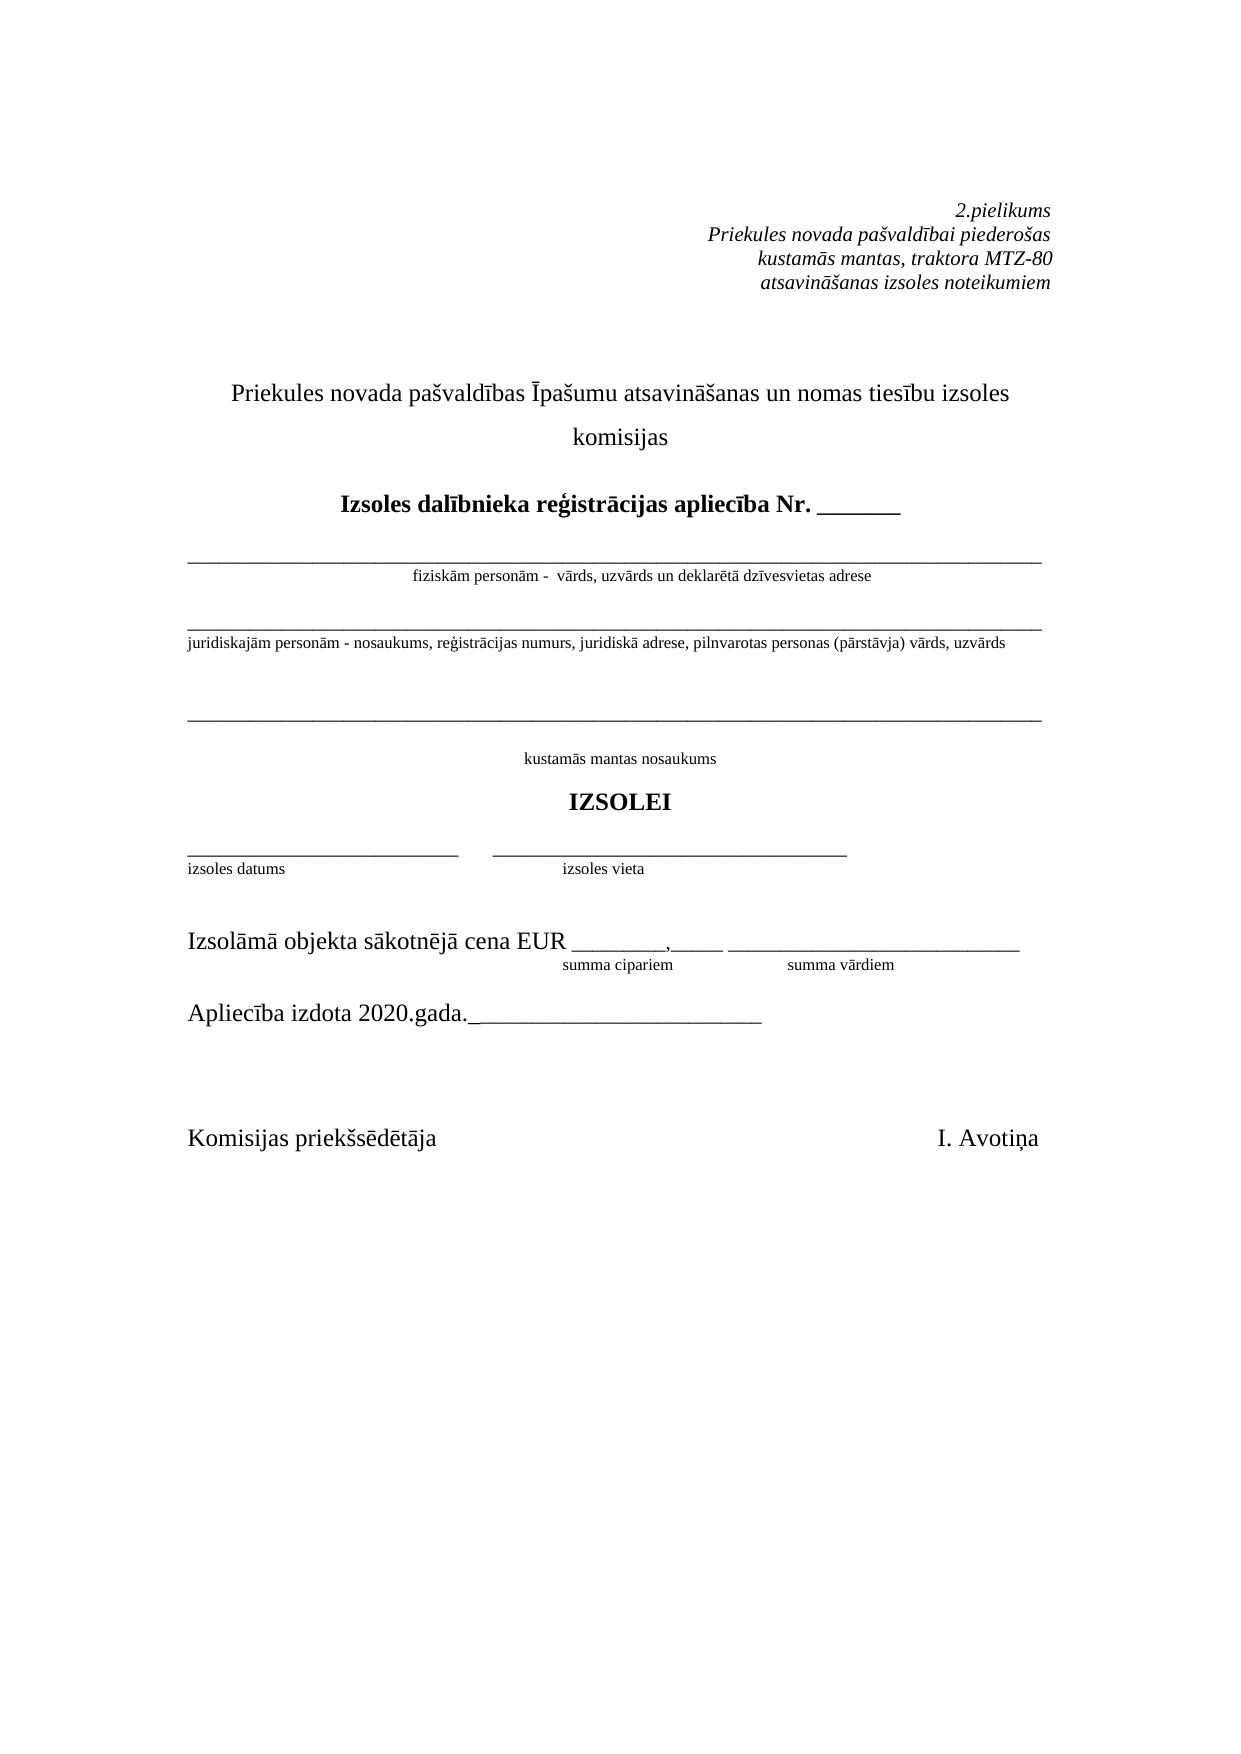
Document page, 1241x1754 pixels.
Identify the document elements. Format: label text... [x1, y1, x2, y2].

text juridiskajām personām - nosaukums, reģistrācijas numurs, juridiskā adrese, pilnvarotas personas (pārstāvja) vārds, uzvārds [187, 633, 1053, 652]
text __________________________ __________________________________ [187, 835, 1053, 859]
text Apliecība izdota 2020.gada.____________________________ [187, 998, 1053, 1027]
text 2.pielikums [187, 198, 1053, 222]
text kustamās mantas, traktora MTZ-80 [187, 246, 1053, 270]
text __________________________________________________________________________________ [187, 609, 1053, 633]
text izsoles datums izsoles vieta [187, 859, 1053, 878]
text fiziskām personām - vārds, uzvārds un deklarētā dzīvesvietas adrese [187, 566, 1053, 585]
text Komisijas priekšsēdētāja I. Avotiņa [187, 1123, 1053, 1152]
text __________________________________________________________________________________ [187, 700, 1053, 724]
text Izsolāmā objekta sākotnējā cena EUR _________,_____ ____________________________ [187, 926, 1053, 955]
text Izsoles dalībnieka reģistrācijas apliecība Nr. ________ [187, 489, 1053, 518]
text __________________________________________________________________________________ [187, 542, 1053, 566]
text Priekules novada pašvaldības Īpašumu atsavināšanas un nomas tiesību izsoles komisijas [187, 378, 1053, 450]
text Priekules novada pašvaldībai piederošas [187, 222, 1053, 246]
text kustamās mantas nosaukums [187, 748, 1053, 768]
text summa cipariem summa vārdiem [187, 955, 1053, 974]
text IZSOLEI [187, 787, 1053, 816]
text atsavināšanas izsoles noteikumiem [187, 270, 1053, 294]
